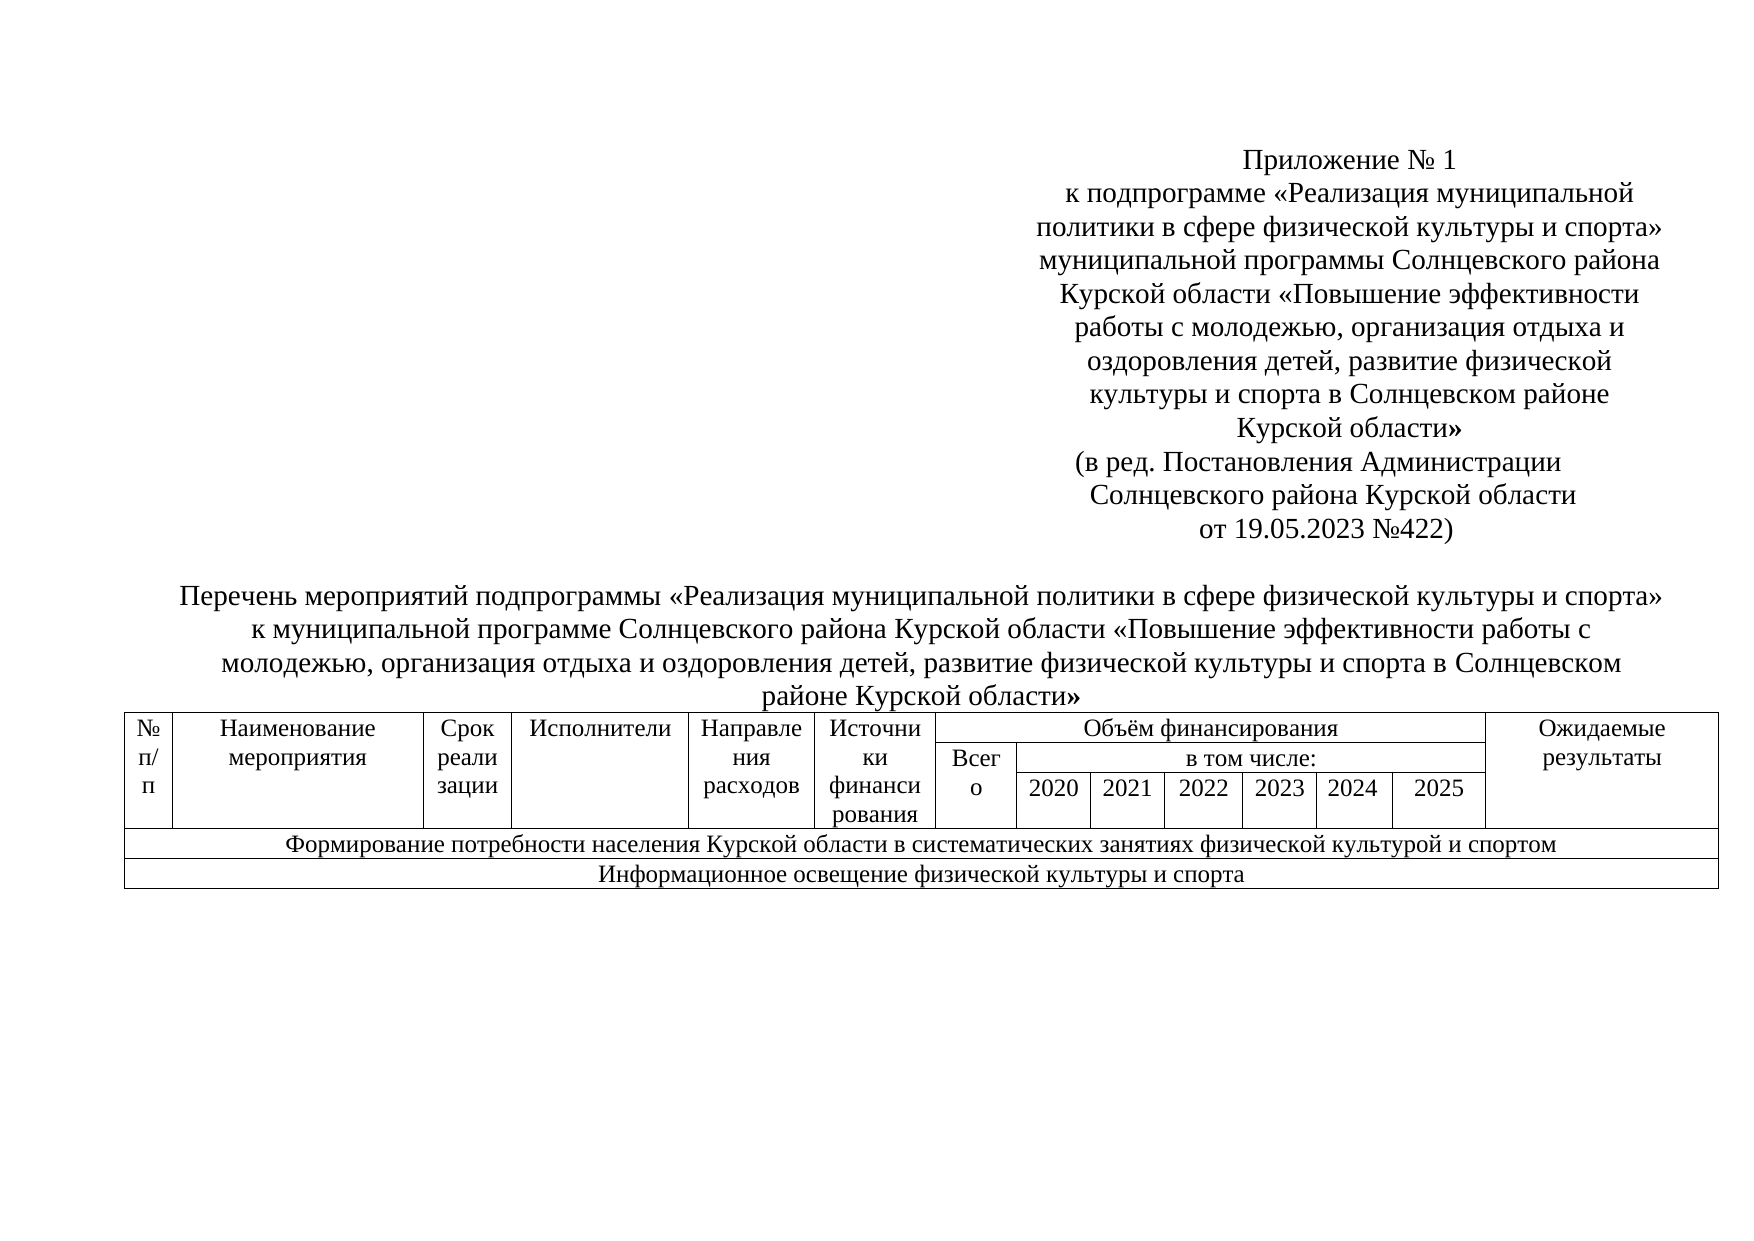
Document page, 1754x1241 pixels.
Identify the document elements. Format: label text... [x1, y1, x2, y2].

table_cell 2022 [1165, 773, 1242, 828]
table_cell 2024 [1317, 773, 1392, 828]
table_cell 2021 [1091, 773, 1164, 828]
table_cell Всего [936, 743, 1016, 828]
text Солнцевского района Курской области [177, 477, 1665, 511]
text оздоровления детей, развитие физической [1034, 343, 1665, 377]
table_cell 2025 [1393, 773, 1485, 828]
text от 19.05.2023 №422) [177, 511, 1665, 544]
text Курской области «Повышение эффективности [1034, 276, 1665, 309]
table_cell Формирование потребности населения Курской области в систематических занятиях физической культурой и спортом [125, 829, 1718, 858]
table_header Срок реализации [424, 713, 511, 828]
text муниципальной программы Солнцевского района [1034, 242, 1665, 276]
table_header Ожидаемые результаты [1486, 713, 1718, 828]
text работы с молодежью, организация отдыха и [1034, 309, 1665, 343]
table_cell 2020 [1017, 773, 1090, 828]
table_header Наименование мероприятия [173, 713, 423, 828]
table_header Объём финансирования [936, 713, 1485, 742]
table_cell 2023 [1243, 773, 1316, 828]
text культуры и спорта в Солнцевском районе [1034, 377, 1665, 410]
text к подпрограмме «Реализация муниципальной [1034, 175, 1665, 209]
table_cell в том числе: [1017, 743, 1485, 772]
table_header Исполнители [512, 713, 688, 828]
text политики в сфере физической культуры и спорта» [1034, 209, 1665, 242]
text (в ред. Постановления Администрации [177, 444, 1665, 477]
table_header Источники финансирования [815, 713, 935, 828]
text Перечень мероприятий подпрограммы «Реализация муниципальной политики в сфере физической культуры и спорта» к муниципальной программе Солнцевского района Курской области «Повышение эффективности работы с молодежью, организация отдыха и оздоровления детей, развитие физической культуры и спорта в Солнцевском районе Курской области» [177, 578, 1665, 712]
table_header Направления расходов [689, 713, 814, 828]
text Приложение № 1 [1034, 142, 1665, 175]
text Курской области» [1034, 410, 1665, 444]
table_cell Информационное освещение физической культуры и спорта [125, 859, 1718, 888]
table_header № п/п [125, 713, 172, 828]
